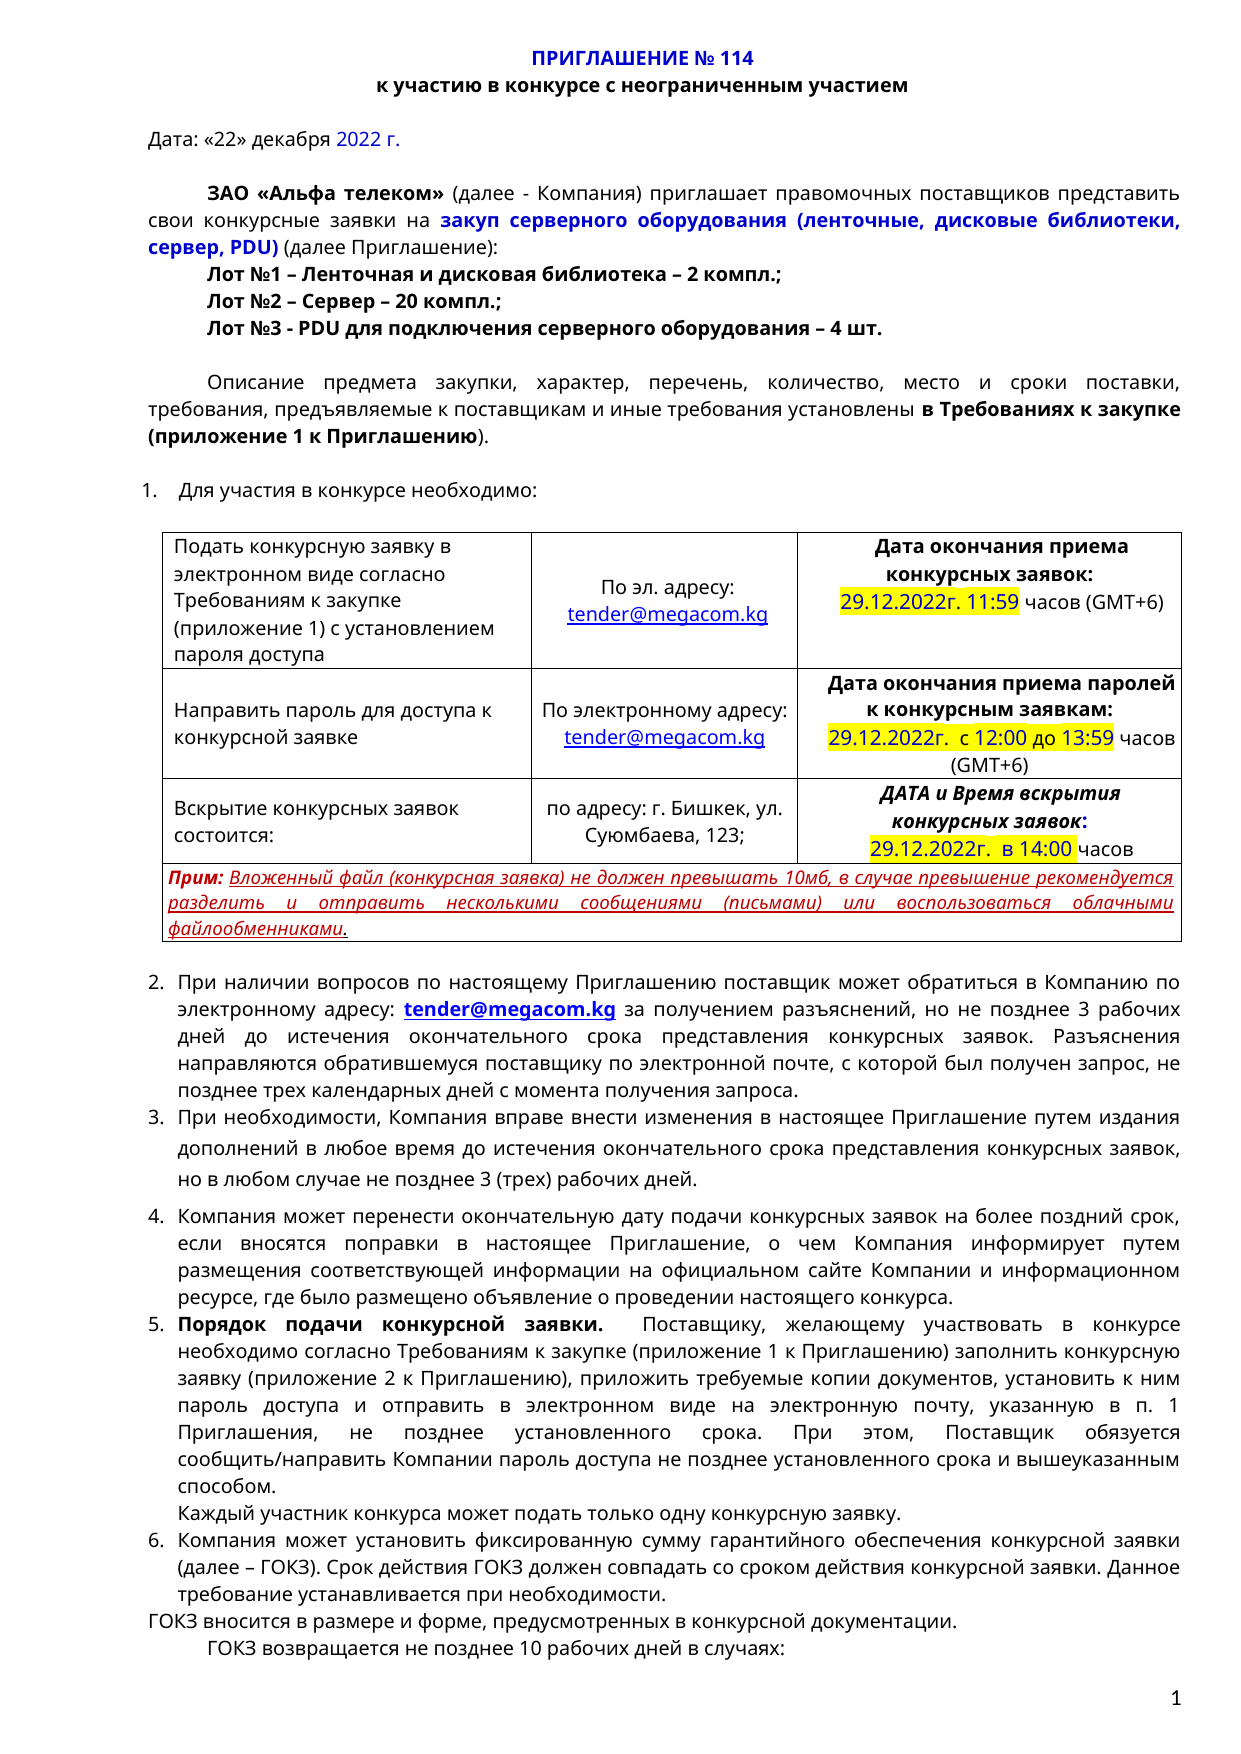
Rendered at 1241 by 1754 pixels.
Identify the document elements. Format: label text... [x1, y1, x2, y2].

list ГОКЗ возвращается не позднее 10 рабочих дней в случаях: [148, 1634, 1181, 1661]
table_cell Направить пароль для доступа к конкурсной заявке [163, 669, 531, 778]
table_header Подать конкурсную заявку в электронном виде согласно Требованиям к закупке (приложение 1) с установлением пароля доступа [163, 533, 531, 668]
table_cell ДАТА и Время вскрытия конкурсных заявок: 29.12.2022г. в 14:00 часов [798, 779, 1181, 863]
list При необходимости, Компания вправе внести изменения в настоящее Приглашение путем издания дополнений в любое время до истечения окончательного срока представления конкурсных заявок, но в любом случае не позднее 3 (трех) рабочих дней. [148, 1103, 1181, 1192]
list Порядок подачи конкурсной заявки. Поставщику, желающему участвовать в конкурсе необходимо согласно Требованиям к закупке (приложение 1 к Приглашению) заполнить конкурсную заявку (приложение 2 к Приглашению), приложить требуемые копии документов, установить к ним пароль доступа и отправить в электронном виде на электронную почту, указанную в п. 1 Приглашения, не позднее установленного срока. При этом, Поставщик обязуется сообщить/направить Компании пароль доступа не позднее установленного срока и вышеуказанным способом. [148, 1311, 1181, 1499]
text Лот №1 – Ленточная и дисковая библиотека – 2 компл.; [148, 260, 1181, 287]
table_cell по адресу: г. Бишкек, ул. Суюмбаева, 123; [532, 779, 797, 863]
text к участию в конкурсе с неограниченным участием [103, 71, 1181, 98]
text Лот №2 – Сервер – 20 компл.; [148, 287, 1181, 314]
table_cell Прим: Вложенный файл (конкурсная заявка) не должен превышать 10мб, в случае превышение рекомендуется разделить и отправить несколькими сообщениями (письмами) или воспользоваться облачными файлообменниками. [163, 864, 1181, 941]
list Для участия в конкурсе необходимо: [141, 476, 1181, 503]
text Лот №3 - PDU для подключения серверного оборудования – 4 шт. [148, 314, 1181, 341]
text Описание предмета закупки, характер, перечень, количество, место и сроки поставки, требования, предъявляемые к поставщикам и иные требования установлены в Требованиях к закупке (приложение 1 к Приглашению). [148, 368, 1181, 449]
text ЗАО «Альфа телеком» (далее - Компания) приглашает правомочных поставщиков представить свои конкурсные заявки на закуп серверного оборудования (ленточные, дисковые библиотеки, сервер, PDU) (далее Приглашение): [148, 179, 1181, 260]
list Каждый участник конкурса может подать только одну конкурсную заявку. [148, 1499, 1181, 1526]
text Дата: «22» декабря 2022 г. [103, 125, 1181, 152]
table_cell По электронному адресу: tender@megacom.kg [532, 669, 797, 778]
table_header По эл. адресу: tender@megacom.kg [532, 533, 797, 668]
table_cell Дата окончания приема паролей к конкурсным заявкам: 29.12.2022г. с 12:00 до 13:59 часов (GMT+6) [798, 669, 1181, 778]
text ПРИГЛАШЕНИЕ № 114 [103, 44, 1181, 71]
list ГОКЗ вносится в размере и форме, предусмотренных в конкурсной документации. [148, 1607, 1181, 1634]
table_header Дата окончания приема конкурсных заявок: 29.12.2022г. 11:59 часов (GMT+6) [798, 533, 1181, 668]
list Компания может перенести окончательную дату подачи конкурсных заявок на более поздний срок, если вносятся поправки в настоящее Приглашение, о чем Компания информирует путем размещения соответствующей информации на официальном сайте Компании и информационном ресурсе, где было размещено объявление о проведении настоящего конкурса. [148, 1203, 1181, 1311]
table_cell Вскрытие конкурсных заявок состоится: [163, 779, 531, 863]
list Компания может установить фиксированную сумму гарантийного обеспечения конкурсной заявки (далее – ГОКЗ). Срок действия ГОКЗ должен совпадать со сроком действия конкурсной заявки. Данное требование устанавливается при необходимости. [148, 1526, 1181, 1607]
list При наличии вопросов по настоящему Приглашению поставщик может обратиться в Компанию по электронному адресу: tender@megacom.kg за получением разъяснений, но не позднее 3 рабочих дней до истечения окончательного срока представления конкурсных заявок. Разъяснения направляются обратившемуся поставщику по электронной почте, с которой был получен запрос, не позднее трех календарных дней с момента получения запроса. [148, 969, 1181, 1103]
